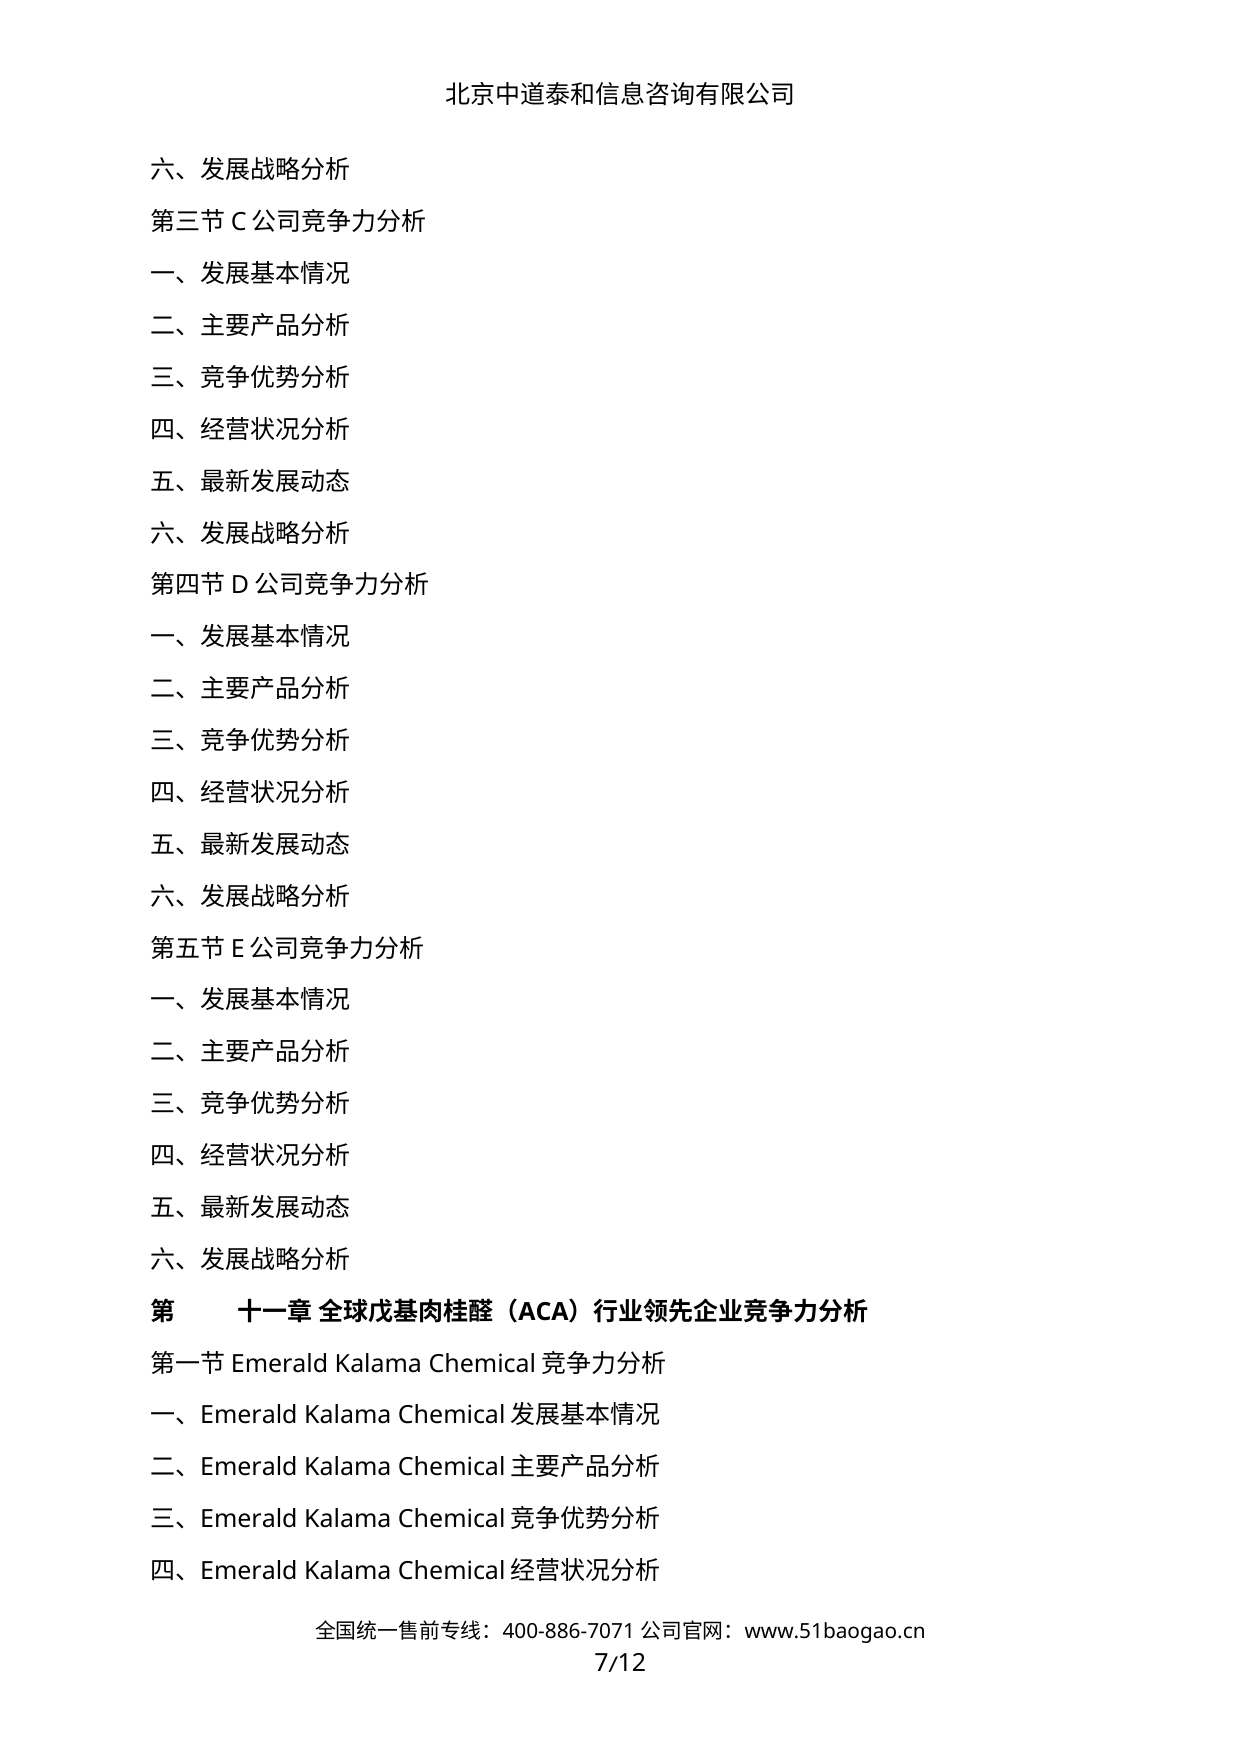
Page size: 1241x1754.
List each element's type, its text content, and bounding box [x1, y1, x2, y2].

text 四、经营状况分析 [150, 772, 1090, 809]
text 第五节 E公司竞争力分析 [150, 928, 1090, 964]
text 第四节 D公司竞争力分析 [150, 565, 1090, 601]
text 一、发展基本情况 [150, 617, 1090, 653]
text 一、Emerald Kalama Chemical发展基本情况 [150, 1395, 1090, 1431]
text 五、最新发展动态 [150, 1187, 1090, 1224]
text 一、发展基本情况 [150, 980, 1090, 1016]
text 三、竞争优势分析 [150, 721, 1090, 757]
text 二、主要产品分析 [150, 306, 1090, 342]
text 三、竞争优势分析 [150, 357, 1090, 394]
text 一、发展基本情况 [150, 254, 1090, 290]
text 二、主要产品分析 [150, 1032, 1090, 1068]
text 六、发展战略分析 [150, 513, 1090, 549]
text 第 十一章 全球戊基肉桂醛（ACA）行业领先企业竞争力分析 [150, 1291, 1090, 1327]
text 六、发展战略分析 [150, 876, 1090, 912]
text 第三节 C公司竞争力分析 [150, 202, 1090, 238]
text 三、Emerald Kalama Chemical竞争优势分析 [150, 1499, 1090, 1535]
text 二、Emerald Kalama Chemical主要产品分析 [150, 1447, 1090, 1483]
text 六、发展战略分析 [150, 150, 1090, 186]
text 六、发展战略分析 [150, 1239, 1090, 1276]
text 三、竞争优势分析 [150, 1084, 1090, 1120]
text 四、经营状况分析 [150, 1136, 1090, 1172]
text 二、主要产品分析 [150, 669, 1090, 705]
text 四、Emerald Kalama Chemical经营状况分析 [150, 1551, 1090, 1587]
text 四、经营状况分析 [150, 409, 1090, 446]
text 第一节 Emerald Kalama Chemical竞争力分析 [150, 1343, 1090, 1379]
text 五、最新发展动态 [150, 824, 1090, 861]
text 五、最新发展动态 [150, 461, 1090, 497]
